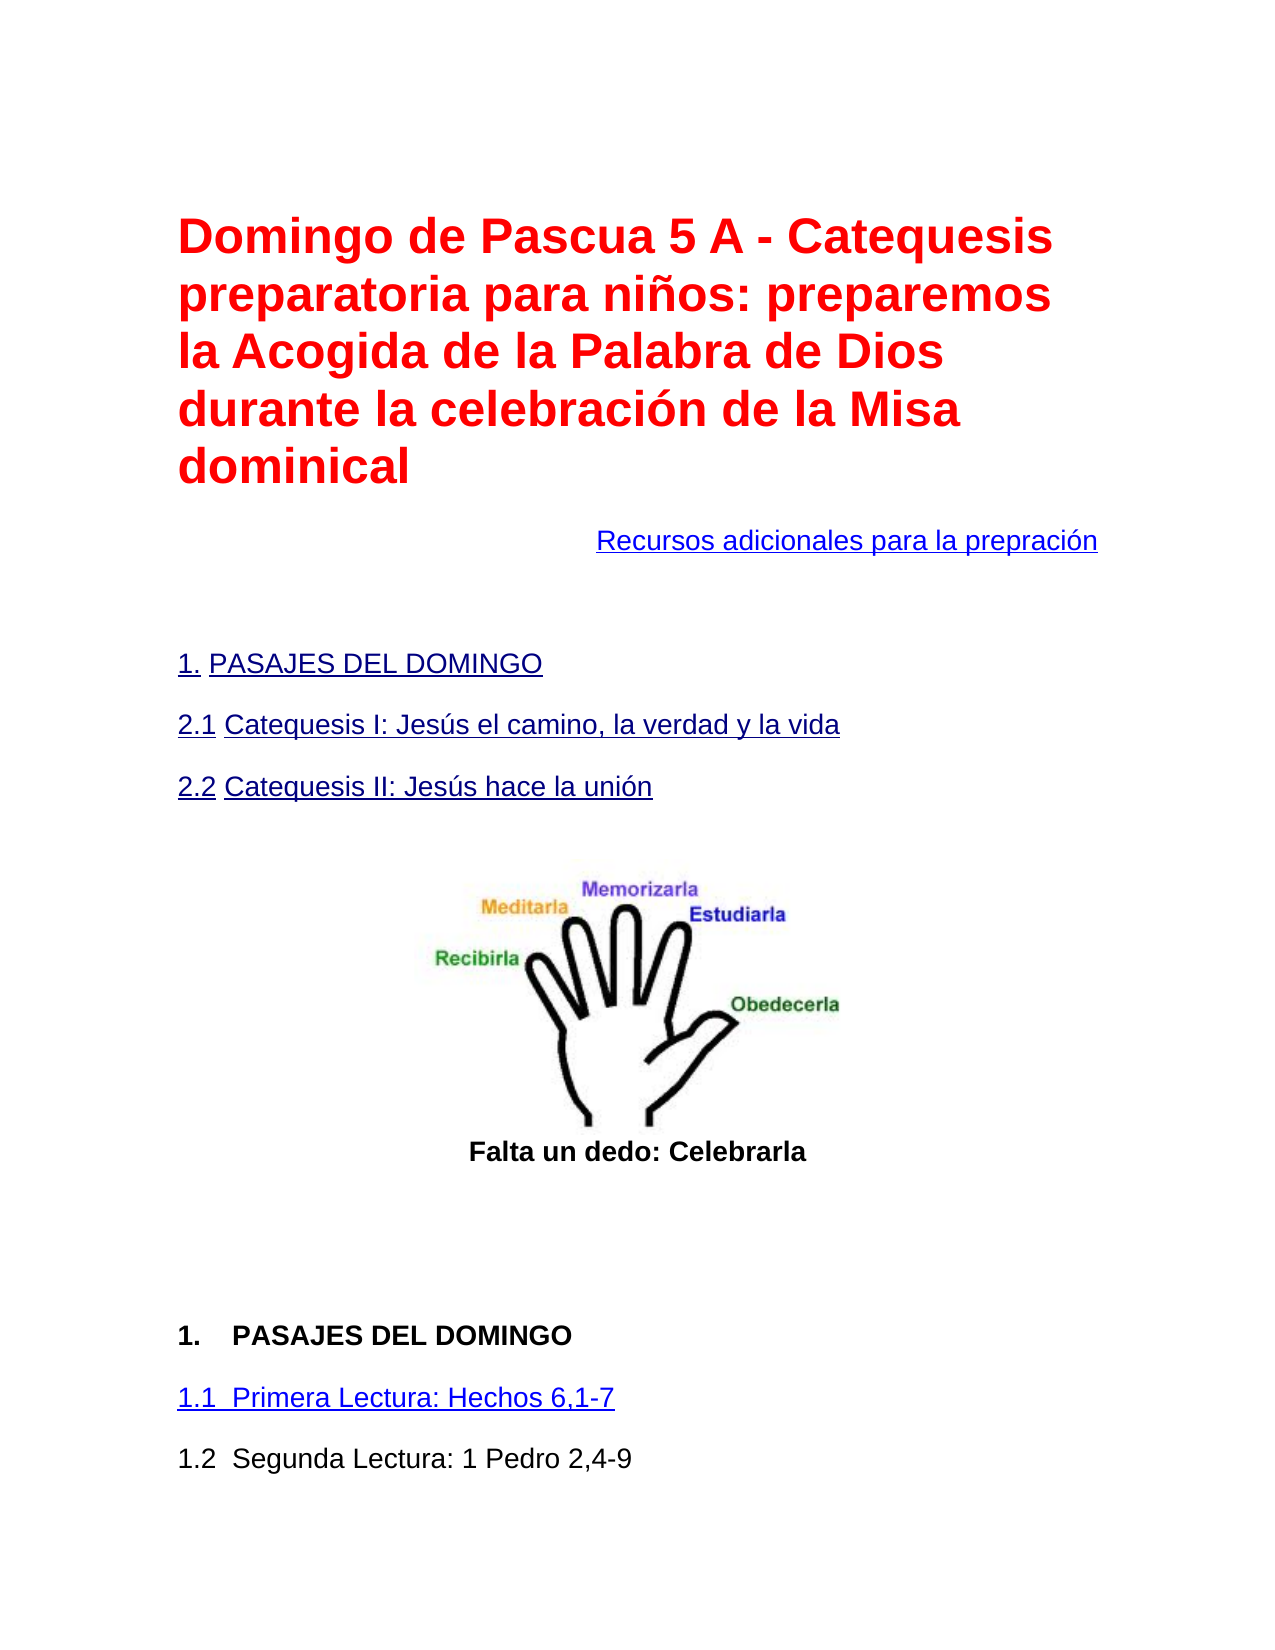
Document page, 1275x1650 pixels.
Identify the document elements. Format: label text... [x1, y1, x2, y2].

text Domingo de Pascua 5 A - Catequesis preparatoria para niños: preparemos la Acogida de la Palabra de Dios durante la celebración de la Misa dominical [177, 207, 1098, 494]
text Recursos adicionales para la prepración [177, 524, 1098, 556]
text 1.2 Segunda Lectura: 1 Pedro 2,4-9 [177, 1442, 1098, 1475]
text 2.1 Catequesis I: Jesús el camino, la verdad y la vida [177, 708, 1098, 741]
text 1. PASAJES DEL DOMINGO [177, 1319, 1098, 1352]
picture [414, 859, 861, 1135]
text 2.2 Catequesis II: Jesús hace la unión [177, 770, 1098, 830]
text 1. PASAJES DEL DOMINGO [177, 647, 1098, 679]
text 1.1 Primera Lectura: Hechos 6,1-7 [177, 1381, 1098, 1413]
